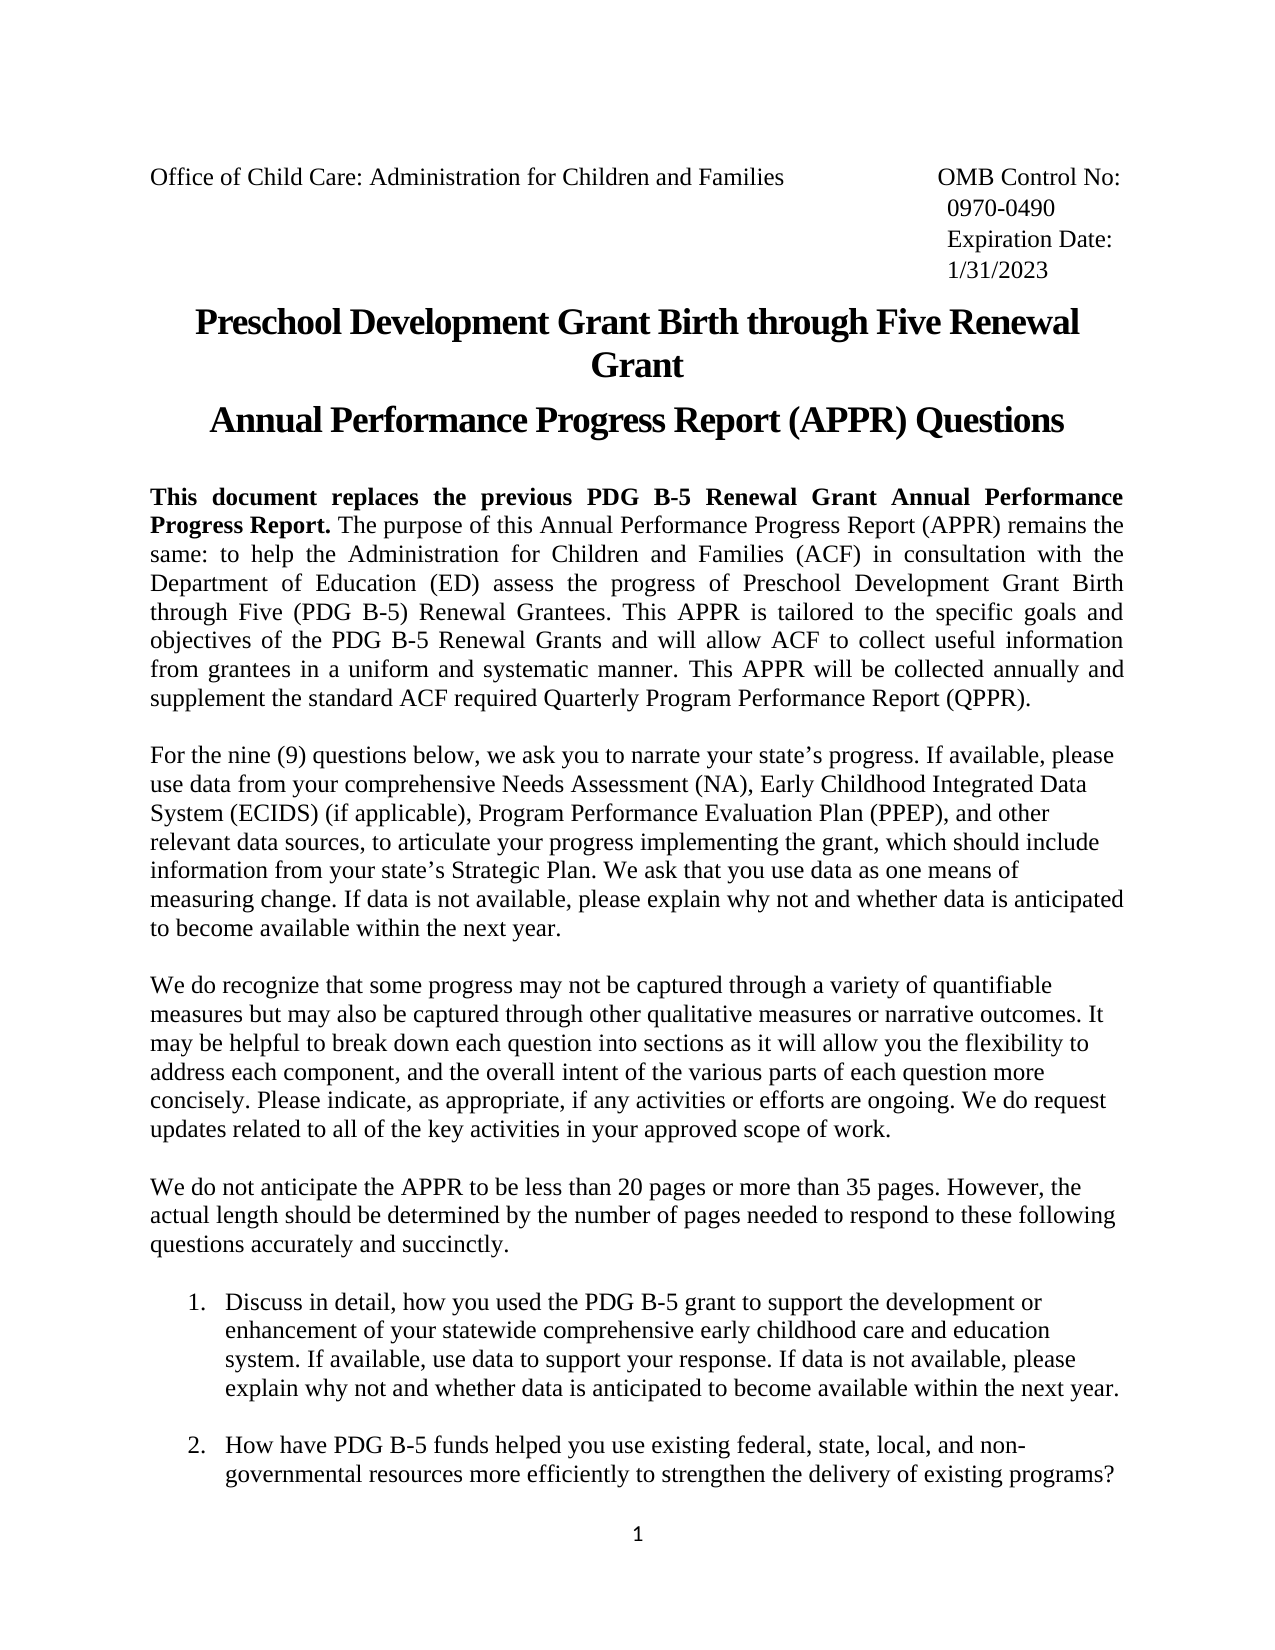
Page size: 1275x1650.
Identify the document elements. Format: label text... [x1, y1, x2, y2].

text We do not anticipate the APPR to be less than 20 pages or more than 35 pages. However, the actual length should be determined by the number of pages needed to respond to these following questions accurately and succinctly. [150, 1172, 1125, 1258]
list Discuss in detail, how you used the PDG B-5 grant to support the development or enhancement of your statewide comprehensive early childhood care and education system. If available, use data to support your response. If data is not available, please explain why not and whether data is anticipated to become available within the next year. [187, 1287, 1125, 1402]
text Office of Child Care: Administration for Children and Families OMB Control No: 0970-0490 Expiration Date: 1/31/2023 [150, 162, 1125, 284]
text This document replaces the previous PDG B-5 Renewal Grant Annual Performance Progress Report. The purpose of this Annual Performance Progress Report (APPR) remains the same: to help the Administration for Children and Families (ACF) in consultation with the Department of Education (ED) assess the progress of Preschool Development Grant Birth through Five (PDG B-5) Renewal Grantees. This APPR is tailored to the specific goals and objectives of the PDG B-5 Renewal Grants and will allow ACF to collect useful information from grantees in a uniform and systematic manner. This APPR will be collected annually and supplement the standard ACF required Quarterly Program Performance Report (QPPR). [150, 482, 1125, 712]
title Annual Performance Progress Report (APPR) Questions [150, 398, 1125, 441]
text We do recognize that some progress may not be captured through a variety of quantifiable measures but may also be captured through other qualitative measures or narrative outcomes. It may be helpful to break down each question into sections as it will allow you the flexibility to address each component, and the overall intent of the various parts of each question more concisely. Please indicate, as appropriate, if any activities or efforts are ongoing. We do request updates related to all of the key activities in your approved scope of work. [150, 970, 1125, 1143]
text For the nine (9) questions below, we ask you to narrate your state’s progress. If available, please use data from your comprehensive Needs Assessment (NA), Early Childhood Integrated Data System (ECIDS) (if applicable), Program Performance Evaluation Plan (PPEP), and other relevant data sources, to articulate your progress implementing the grant, which should include information from your state’s Strategic Plan. We ask that you use data as one means of measuring change. If data is not available, please explain why not and whether data is anticipated to become available within the next year. [150, 740, 1125, 942]
title Preschool Development Grant Birth through Five Renewal Grant [150, 299, 1125, 385]
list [187, 1430, 1125, 1488]
